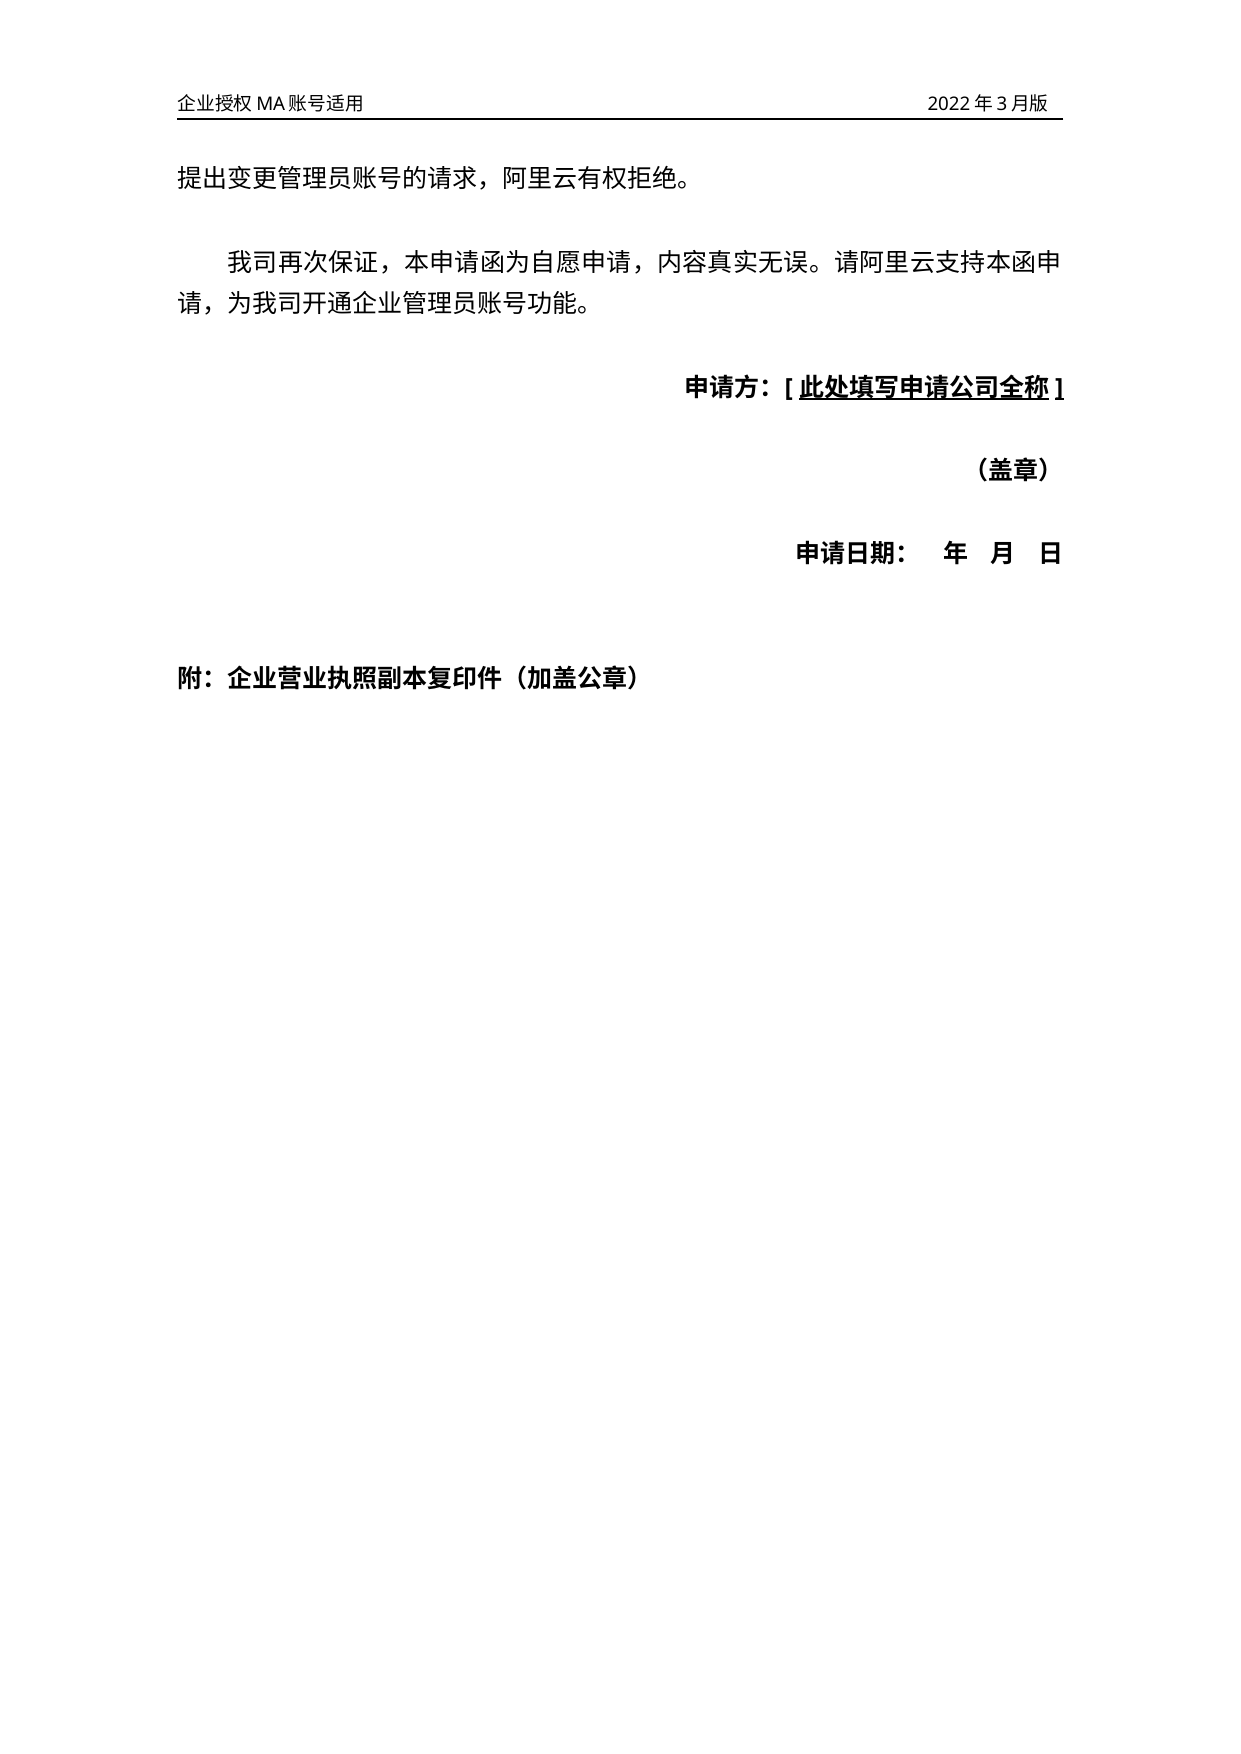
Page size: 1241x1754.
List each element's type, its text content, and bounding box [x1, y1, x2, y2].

text 我司再次保证，本申请函为自愿申请，内容真实无误。请阿里云支持本函申请，为我司开通企业管理员账号功能。 [177, 238, 1063, 321]
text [177, 154, 1063, 196]
text （盖章） [177, 446, 1063, 488]
text 申请方：[ 此处填写申请公司全称 ] [177, 363, 1063, 404]
text 附：企业营业执照副本复印件（加盖公章） [177, 654, 1063, 696]
text 申请日期： 年 月 日 [177, 529, 1063, 571]
